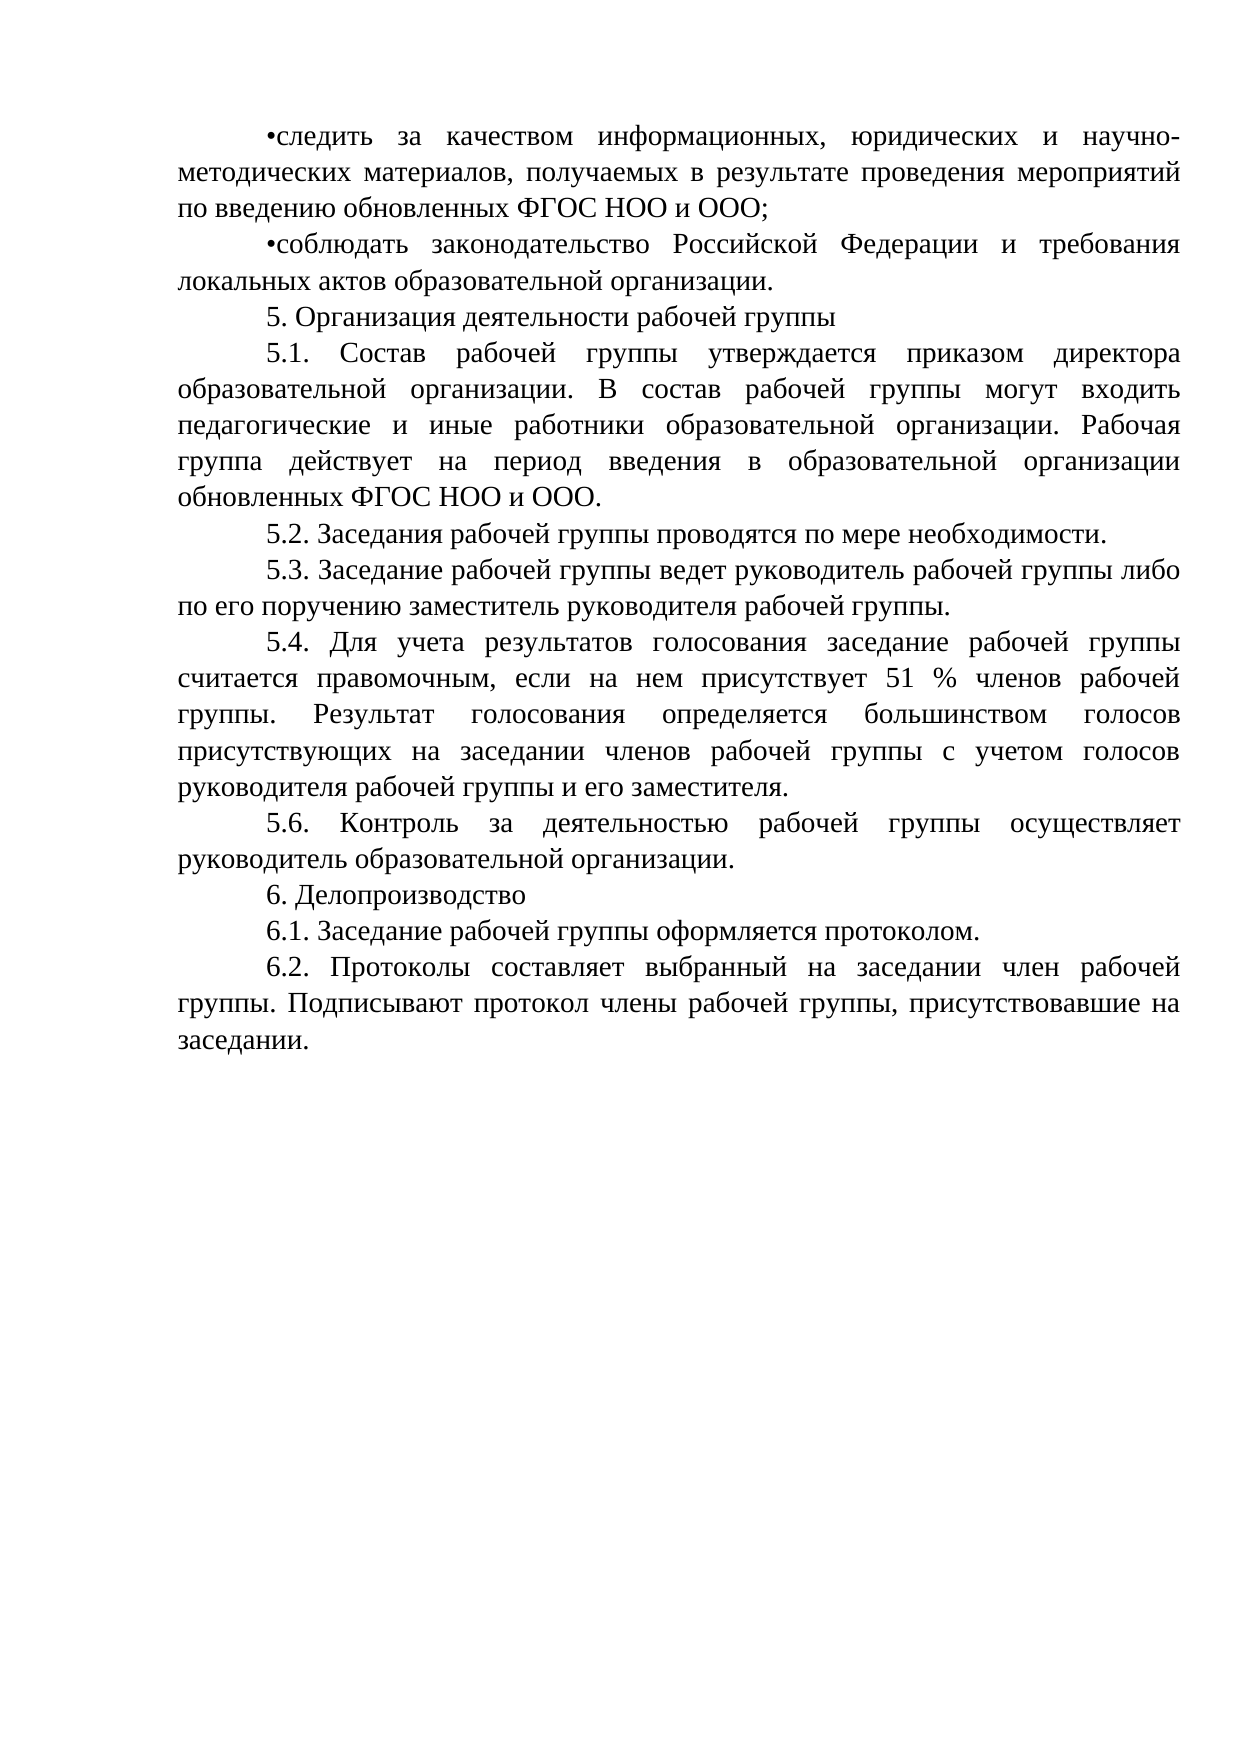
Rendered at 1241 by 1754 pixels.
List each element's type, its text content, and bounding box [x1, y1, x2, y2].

text •следить за качеством информационных, юридических и научно-методических материалов, получаемых в результате проведения мероприятий по введению обновленных ФГОС НОО и ООО; [177, 118, 1181, 224]
text 6. Делопроизводство [177, 877, 1181, 911]
text 5.1. Состав рабочей группы утверждается приказом директора образовательной организации. В состав рабочей группы могут входить педагогические и иные работники образовательной организации. Рабочая группа действует на период введения в образовательной организации обновленных ФГОС НОО и ООО. [177, 335, 1181, 513]
text 5.2. Заседания рабочей группы проводятся по мере необходимости. [177, 516, 1181, 549]
text 5.3. Заседание рабочей группы ведет руководитель рабочей группы либо по его поручению заместитель руководителя рабочей группы. [177, 552, 1181, 622]
text 5.4. Для учета результатов голосования заседание рабочей группы считается правомочным, если на нем присутствует 51 % членов рабочей группы. Результат голосования определяется большинством голосов присутствующих на заседании членов рабочей группы с учетом голосов руководителя рабочей группы и его заместителя. [177, 624, 1181, 802]
text 5. Организация деятельности рабочей группы [177, 299, 1181, 332]
text 5.6. Контроль за деятельностью рабочей группы осуществляет руководитель образовательной организации. [177, 805, 1181, 874]
text 6.2. Протоколы составляет выбранный на заседании член рабочей группы. Подписывают протокол члены рабочей группы, присутствовавшие на заседании. [177, 949, 1181, 1055]
text •соблюдать законодательство Российской Федерации и требования локальных актов образовательной организации. [177, 227, 1181, 296]
text 6.1. Заседание рабочей группы оформляется протоколом. [177, 913, 1181, 947]
